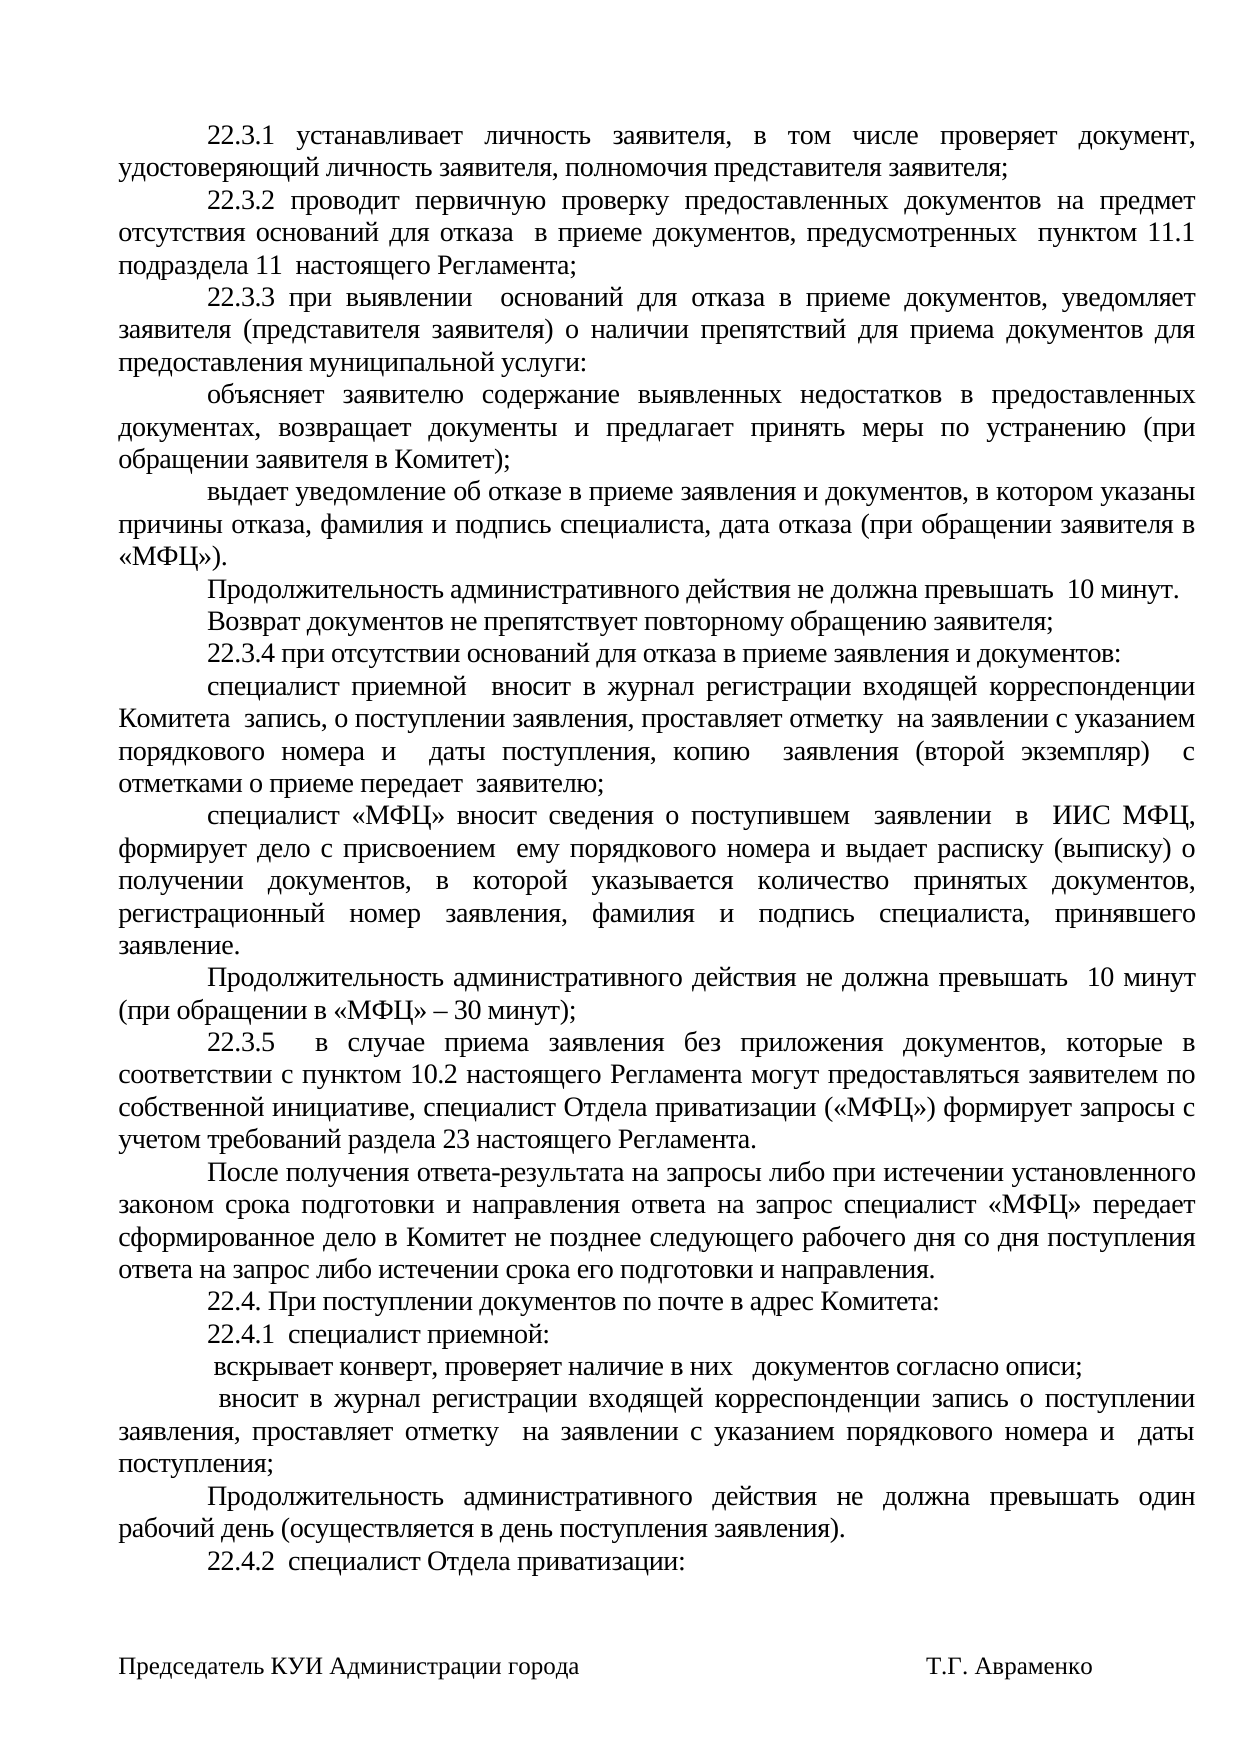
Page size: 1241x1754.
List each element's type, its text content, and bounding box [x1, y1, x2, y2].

text После получения ответа-результата на запросы либо при истечении установленного законом срока подготовки и направления ответа на запрос специалист «МФЦ» передает сформированное дело в Комитет не позднее следующего рабочего дня со дня поступления ответа на запрос либо истечении срока его подготовки и направления. [118, 1155, 1196, 1284]
text Продолжительность административного действия не должна превышать 10 минут (при обращении в «МФЦ» – 30 минут); [118, 960, 1196, 1025]
text выдает уведомление об отказе в приеме заявления и документов, в котором указаны причины отказа, фамилия и подпись специалиста, дата отказа (при обращении заявителя в «МФЦ»). [118, 474, 1196, 572]
text 22.3.2 проводит первичную проверку предоставленных документов на предмет отсутствия оснований для отказа в приеме документов, предусмотренных пунктом 11.1 подраздела 11 настоящего Регламента; [118, 183, 1196, 280]
text вскрывает конверт, проверяет наличие в них документов согласно описи; [118, 1349, 1196, 1382]
text 22.4. При поступлении документов по почте в адрес Комитета: [118, 1284, 1196, 1317]
text 22.3.3 при выявлении оснований для отказа в приеме документов, уведомляет заявителя (представителя заявителя) о наличии препятствий для приема документов для предоставления муниципальной услуги: [118, 280, 1196, 377]
text 22.4.1 специалист приемной: [118, 1317, 1196, 1349]
text Продолжительность административного действия не должна превышать один рабочий день (осуществляется в день поступления заявления). [118, 1479, 1196, 1543]
text специалист «МФЦ» вносит сведения о поступившем заявлении в ИИС МФЦ, формирует дело с присвоением ему порядкового номера и выдает расписку (выписку) о получении документов, в которой указывается количество принятых документов, регистрационный номер заявления, фамилия и подпись специалиста, принявшего заявление. [118, 798, 1196, 960]
text вносит в журнал регистрации входящей корреспонденции запись о поступлении заявления, проставляет отметку на заявлении с указанием порядкового номера и даты поступления; [118, 1382, 1196, 1479]
text Продолжительность административного действия не должна превышать 10 минут. [118, 572, 1196, 604]
text 22.3.1 устанавливает личность заявителя, в том числе проверяет документ, удостоверяющий личность заявителя, полномочия представителя заявителя; [118, 118, 1196, 183]
text Возврат документов не препятствует повторному обращению заявителя; [118, 604, 1196, 636]
text специалист приемной вносит в журнал регистрации входящей корреспонденции Комитета запись, о поступлении заявления, проставляет отметку на заявлении с указанием порядкового номера и даты поступления, копию заявления (второй экземпляр) с отметками о приеме передает заявителю; [118, 669, 1196, 798]
text 22.4.2 специалист Отдела приватизации: [118, 1543, 1196, 1576]
text 22.3.5 в случае приема заявления без приложения документов, которые в соответствии с пунктом 10.2 настоящего Регламента могут предоставляться заявителем по собственной инициативе, специалист Отдела приватизации («МФЦ») формирует запросы с учетом требований раздела 23 настоящего Регламента. [118, 1025, 1196, 1155]
text объясняет заявителю содержание выявленных недостатков в предоставленных документах, возвращает документы и предлагает принять меры по устранению (при обращении заявителя в Комитет); [118, 377, 1196, 474]
text 22.3.4 при отсутствии оснований для отказа в приеме заявления и документов: [118, 636, 1196, 669]
